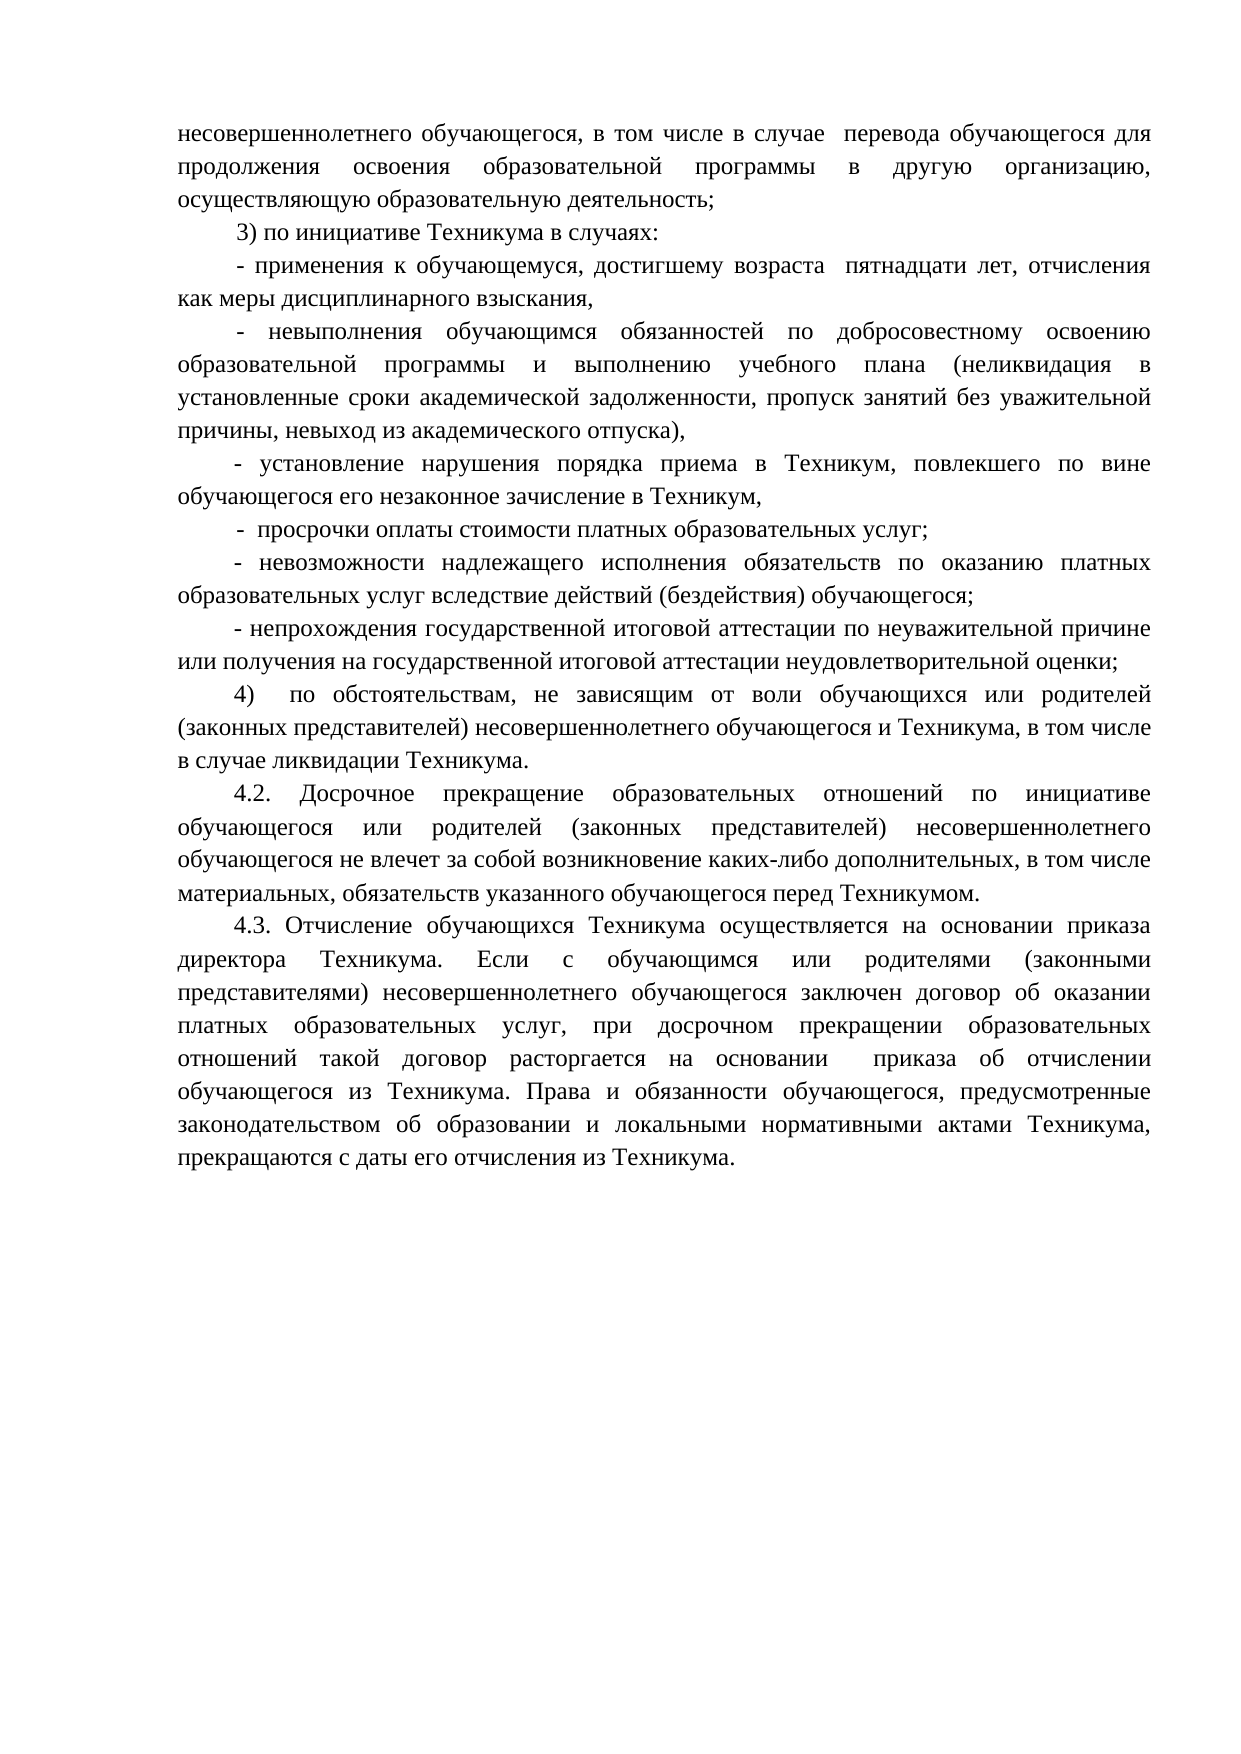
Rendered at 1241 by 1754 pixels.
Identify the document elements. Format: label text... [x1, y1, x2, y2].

text 3) по инициативе Техникума в случаях: [177, 217, 1152, 246]
text 4.2. Досрочное прекращение образовательных отношений по инициативе обучающегося или родителей (законных представителей) несовершеннолетнего обучающегося не влечет за собой возникновение каких-либо дополнительных, в том числе материальных, обязательств указанного обучающегося перед Техникумом. [177, 778, 1152, 906]
text - установление нарушения порядка приема в Техникум, повлекшего по вине обучающегося его незаконное зачисление в Техникум, [177, 448, 1152, 510]
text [177, 118, 1152, 213]
text - невозможности надлежащего исполнения обязательств по оказанию платных образовательных услуг вследствие действий (бездействия) обучающегося; [177, 547, 1152, 609]
text 4.3. Отчисление обучающихся Техникума осуществляется на основании приказа директора Техникума. Если с обучающимся или родителями (законными представителями) несовершеннолетнего обучающегося заключен договор об оказании платных образовательных услуг, при досрочном прекращении образовательных отношений такой договор расторгается на основании приказа об отчислении обучающегося из Техникума. Права и обязанности обучающегося, предусмотренные законодательством об образовании и локальными нормативными актами Техникума, прекращаются с даты его отчисления из Техникума. [177, 911, 1152, 1171]
text - просрочки оплаты стоимости платных образовательных услуг; [177, 514, 1152, 543]
text - невыполнения обучающимся обязанностей по добросовестному освоению образовательной программы и выполнению учебного плана (неликвидация в установленные сроки академической задолженности, пропуск занятий без уважительной причины, невыход из академического отпуска), [177, 316, 1152, 444]
text 4) по обстоятельствам, не зависящим от воли обучающихся или родителей (законных представителей) несовершеннолетнего обучающегося и Техникума, в том числе в случае ликвидации Техникума. [177, 679, 1152, 774]
text - применения к обучающемуся, достигшему возраста пятнадцати лет, отчисления как меры дисциплинарного взыскания, [177, 250, 1152, 312]
text - непрохождения государственной итоговой аттестации по неуважительной причине или получения на государственной итоговой аттестации неудовлетворительной оценки; [177, 613, 1152, 675]
